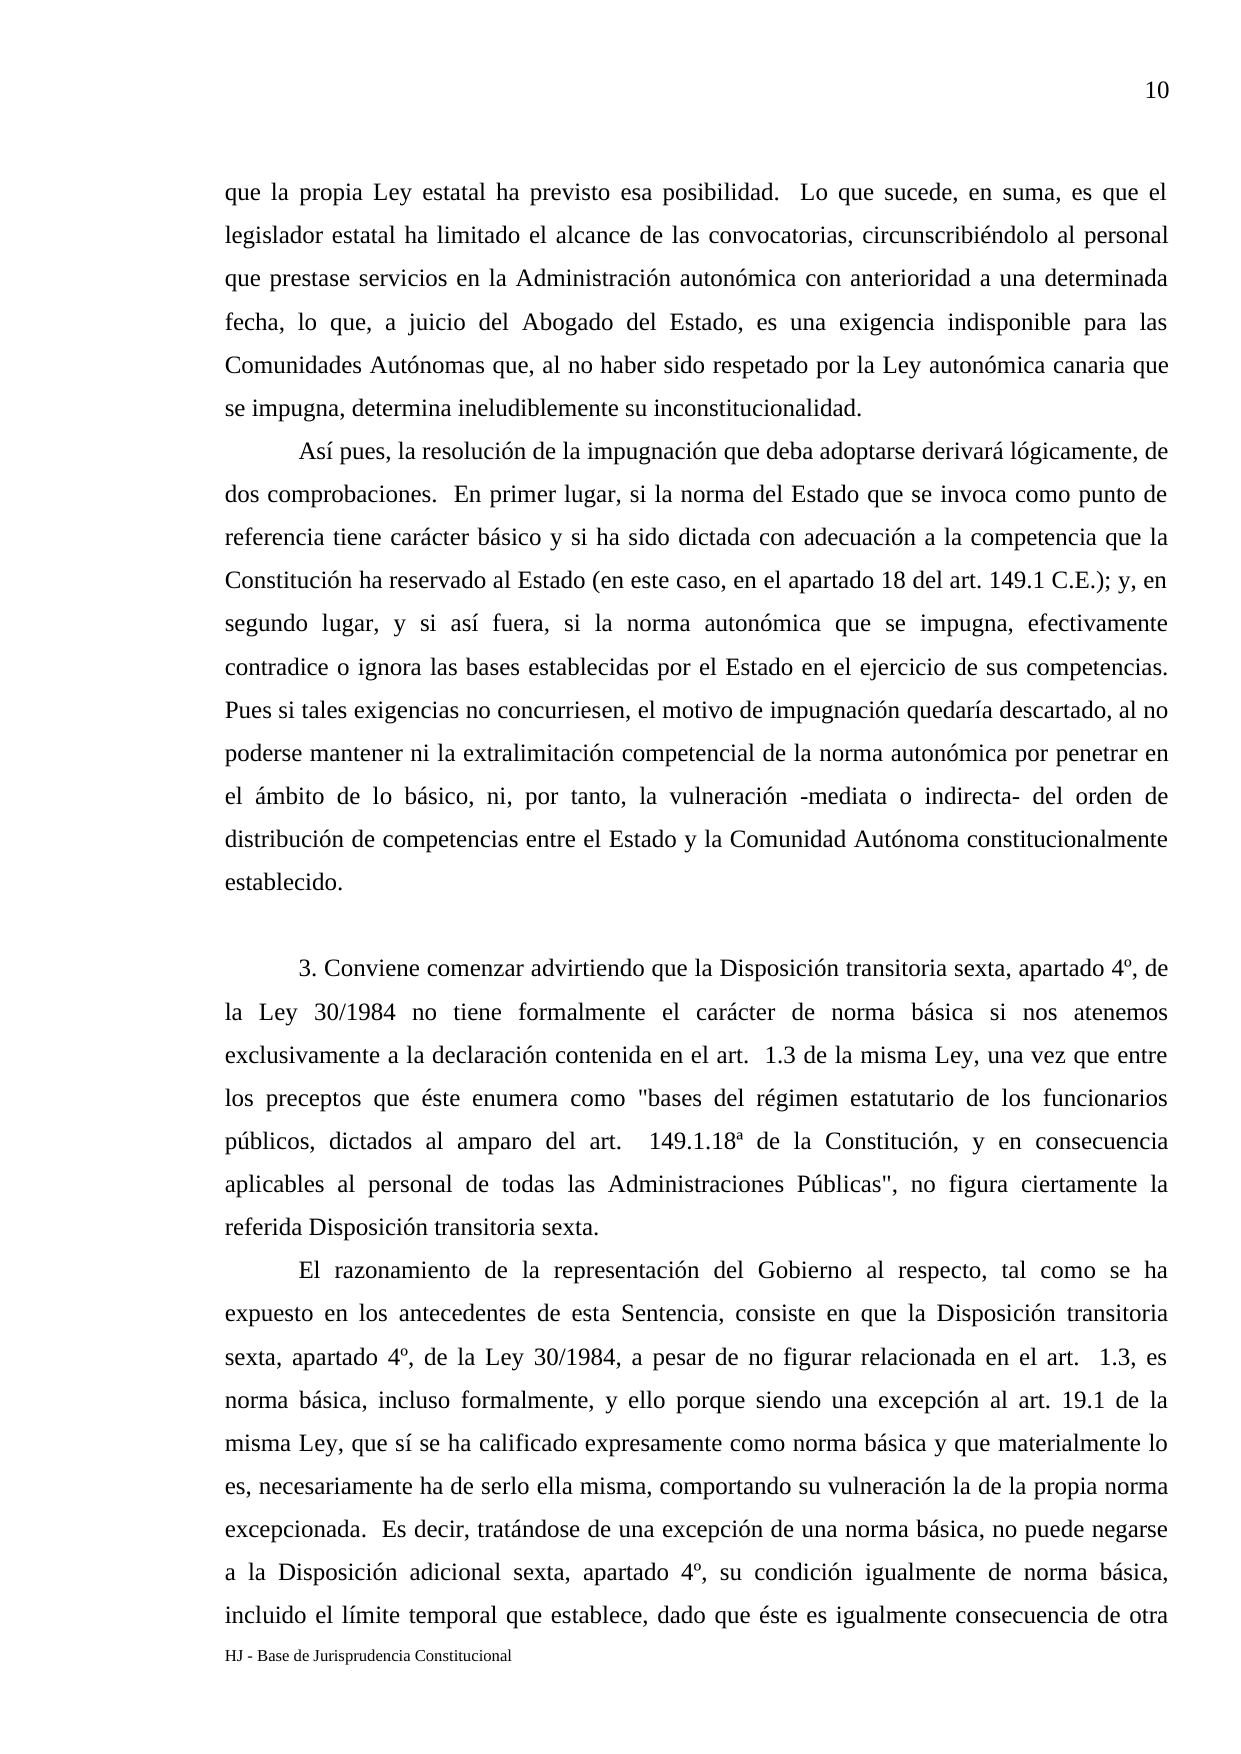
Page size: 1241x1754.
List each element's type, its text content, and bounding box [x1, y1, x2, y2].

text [224, 1255, 1169, 1629]
text Así pues, la resolución de la impugnación que deba adoptarse derivará lógicamente, de dos comprobaciones. En primer lugar, si la norma del Estado que se invoca como punto de referencia tiene carácter básico y si ha sido dictada con adecuación a la competencia que la Constitución ha reservado al Estado (en este caso, en el apartado 18 del art. 149.1 C.E.); y, en segundo lugar, y si así fuera, si la norma autonómica que se impugna, efectivamente contradice o ignora las bases establecidas por el Estado en el ejercicio de sus competencias. Pues si tales exigencias no concurriesen, el motivo de impugnación quedaría descartado, al no poderse mantener ni la extralimitación competencial de la norma autonómica por penetrar en el ámbito de lo básico, ni, por tanto, la vulneración -mediata o indirecta- del orden de distribución de competencias entre el Estado y la Comunidad Autónoma constitucionalmente establecido. [224, 436, 1169, 896]
text 3. Conviene comenzar advirtiendo que la Disposición transitoria sexta, apartado 4º, de la Ley 30/1984 no tiene formalmente el carácter de norma básica si nos atenemos exclusivamente a la declaración contenida en el art. 1.3 de la misma Ley, una vez que entre los preceptos que éste enumera como "bases del régimen estatutario de los funcionarios públicos, dictados al amparo del art. 149.1.18ª de la Constitución, y en consecuencia aplicables al personal de todas las Administraciones Públicas", no figura ciertamente la referida Disposición transitoria sexta. [224, 953, 1169, 1241]
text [224, 177, 1169, 422]
